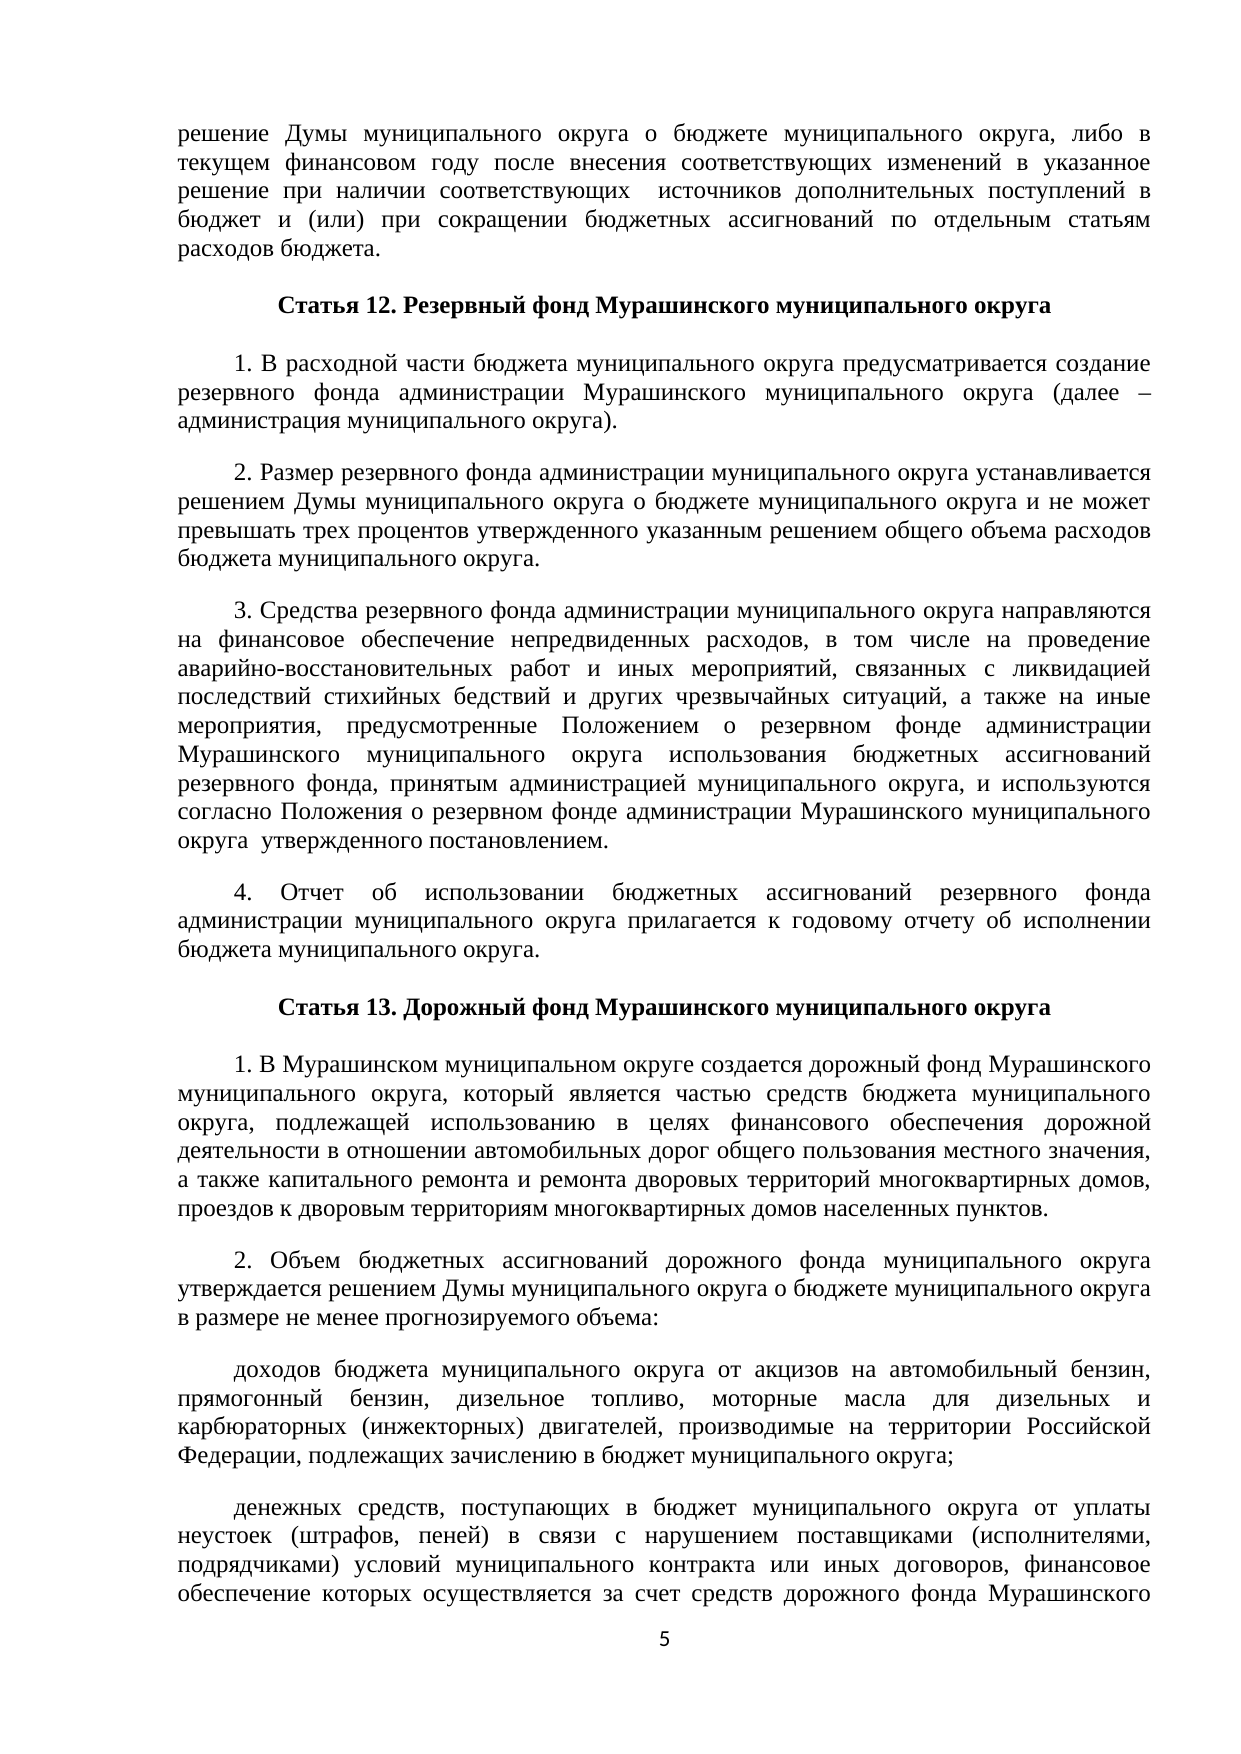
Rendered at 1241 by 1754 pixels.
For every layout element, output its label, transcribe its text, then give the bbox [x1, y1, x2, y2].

text 4. Отчет об использовании бюджетных ассигнований резервного фонда администрации муниципального округа прилагается к годовому отчету об исполнении бюджета муниципального округа. [177, 877, 1152, 963]
text 1. В Мурашинском муниципальном округе создается дорожный фонд Мурашинского муниципального округа, который является частью средств бюджета муниципального округа, подлежащей использованию в целях финансового обеспечения дорожной деятельности в отношении автомобильных дорог общего пользования местного значения, а также капитального ремонта и ремонта дворовых территорий многоквартирных домов, проездов к дворовым территориям многоквартирных домов населенных пунктов. [177, 1049, 1152, 1222]
text 2. Размер резервного фонда администрации муниципального округа устанавливается решением Думы муниципального округа о бюджете муниципального округа и не может превышать трех процентов утвержденного указанным решением общего объема расходов бюджета муниципального округа. [177, 457, 1152, 572]
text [177, 1492, 1152, 1607]
text Статья 12. Резервный фонд Мурашинского муниципального округа [177, 291, 1152, 319]
text доходов бюджета муниципального округа от акцизов на автомобильный бензин, прямогонный бензин, дизельное топливо, моторные масла для дизельных и карбюраторных (инжекторных) двигателей, производимые на территории Российской Федерации, подлежащих зачислению в бюджет муниципального округа; [177, 1354, 1152, 1469]
text 1. В расходной части бюджета муниципального округа предусматривается создание резервного фонда администрации Мурашинского муниципального округа (далее – администрация муниципального округа). [177, 348, 1152, 434]
text 3. Средства резервного фонда администрации муниципального округа направляются на финансовое обеспечение непредвиденных расходов, в том числе на проведение аварийно-восстановительных работ и иных мероприятий, связанных с ликвидацией последствий стихийных бедствий и других чрезвычайных ситуаций, а также на иные мероприятия, предусмотренные Положением о резервном фонде администрации Мурашинского муниципального округа использования бюджетных ассигнований резервного фонда, принятым администрацией муниципального округа, и используются согласно Положения о резервном фонде администрации Мурашинского муниципального округа утвержденного постановлением. [177, 595, 1152, 854]
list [177, 118, 1152, 262]
text Статья 13. Дорожный фонд Мурашинского муниципального округа [177, 992, 1152, 1021]
text 2. Объем бюджетных ассигнований дорожного фонда муниципального округа утверждается решением Думы муниципального округа о бюджете муниципального округа в размере не менее прогнозируемого объема: [177, 1245, 1152, 1331]
